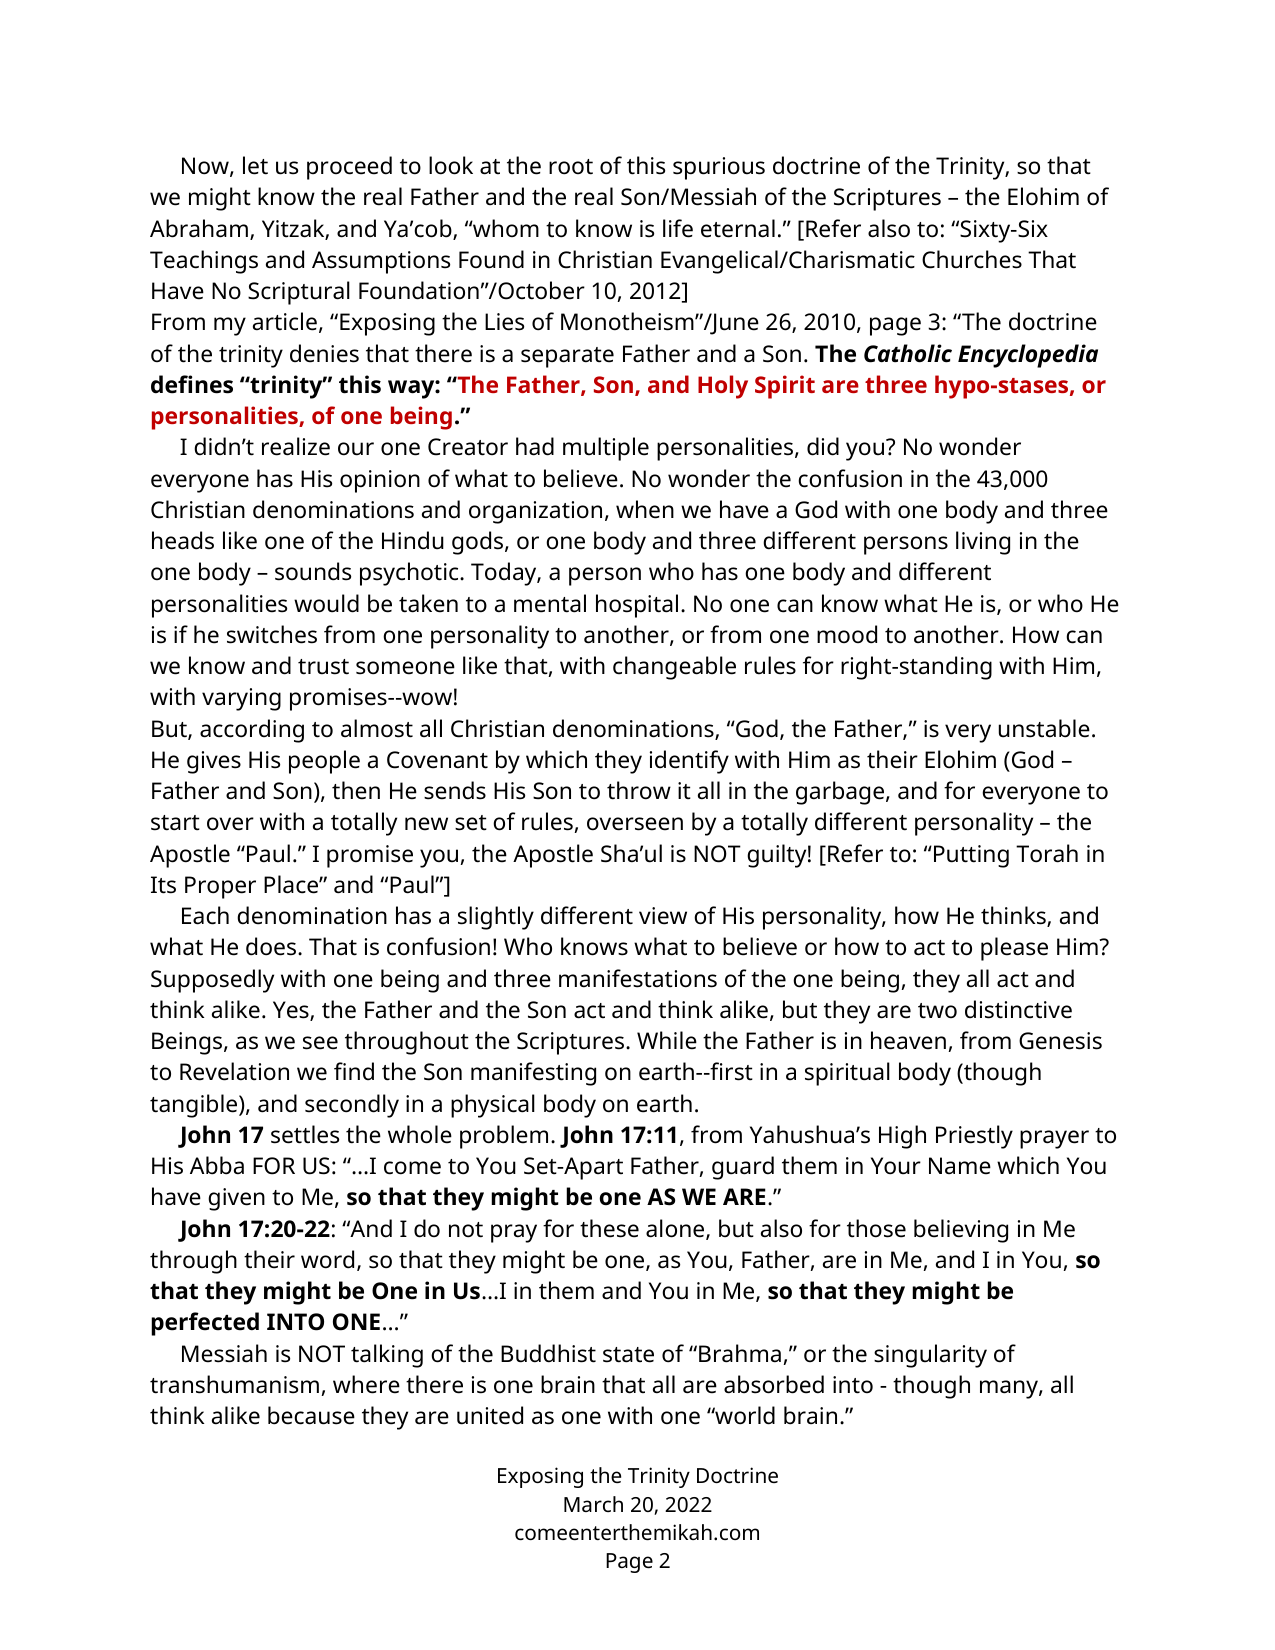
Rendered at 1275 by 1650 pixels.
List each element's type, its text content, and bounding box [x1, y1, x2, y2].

text But, according to almost all Christian denominations, “God, the Father,” is very unstable. He gives His people a Covenant by which they identify with Him as their Elohim (God – Father and Son), then He sends His Son to throw it all in the garbage, and for everyone to start over with a totally new set of rules, overseen by a totally different personality – the Apostle “Paul.” I promise you, the Apostle Sha’ul is NOT guilty! [Refer to: “Putting Torah in Its Proper Place” and “Paul”] [150, 712, 1125, 900]
text John 17 settles the whole problem. John 17:11, from Yahushua’s High Priestly prayer to His Abba FOR US: “…I come to You Set-Apart Father, guard them in Your Name which You have given to Me, so that they might be one AS WE ARE.” [150, 1119, 1125, 1212]
text I didn’t realize our one Creator had multiple personalities, did you? No wonder everyone has His opinion of what to believe. No wonder the confusion in the 43,000 Christian denominations and organization, when we have a God with one body and three heads like one of the Hindu gods, or one body and three different persons living in the one body – sounds psychotic. Today, a person who has one body and different personalities would be taken to a mental hospital. No one can know what He is, or who He is if he switches from one personality to another, or from one mood to another. How can we know and trust someone like that, with changeable rules for right-standing with Him, with varying promises--wow! [150, 431, 1125, 712]
text Each denomination has a slightly different view of His personality, how He thinks, and what He does. That is confusion! Who knows what to believe or how to act to please Him? Supposedly with one being and three manifestations of the one being, they all act and think alike. Yes, the Father and the Son act and think alike, but they are two distinctive Beings, as we see throughout the Scriptures. While the Father is in heaven, from Genesis to Revelation we find the Son manifesting on earth--first in a spiritual body (though tangible), and secondly in a physical body on earth. [150, 900, 1125, 1119]
text John 17:20-22: “And I do not pray for these alone, but also for those believing in Me through their word, so that they might be one, as You, Father, are in Me, and I in You, so that they might be One in Us…I in them and You in Me, so that they might be perfected INTO ONE…” [150, 1212, 1125, 1337]
text Now, let us proceed to look at the root of this spurious doctrine of the Trinity, so that we might know the real Father and the real Son/Messiah of the Scriptures – the Elohim of Abraham, Yitzak, and Ya’cob, “whom to know is life eternal.” [Refer also to: “Sixty-Six Teachings and Assumptions Found in Christian Evangelical/Charismatic Churches That Have No Scriptural Foundation”/October 10, 2012] [150, 150, 1125, 306]
text From my article, “Exposing the Lies of Monotheism”/June 26, 2010, page 3: “The doctrine of the trinity denies that there is a separate Father and a Son. The Catholic Encyclopedia defines “trinity” this way: “The Father, Son, and Holy Spirit are three hypo-stases, or personalities, of one being.” [150, 306, 1125, 431]
text Messiah is NOT talking of the Buddhist state of “Brahma,” or the singularity of transhumanism, where there is one brain that all are absorbed into - though many, all think alike because they are united as one with one “world brain.” [150, 1337, 1125, 1431]
